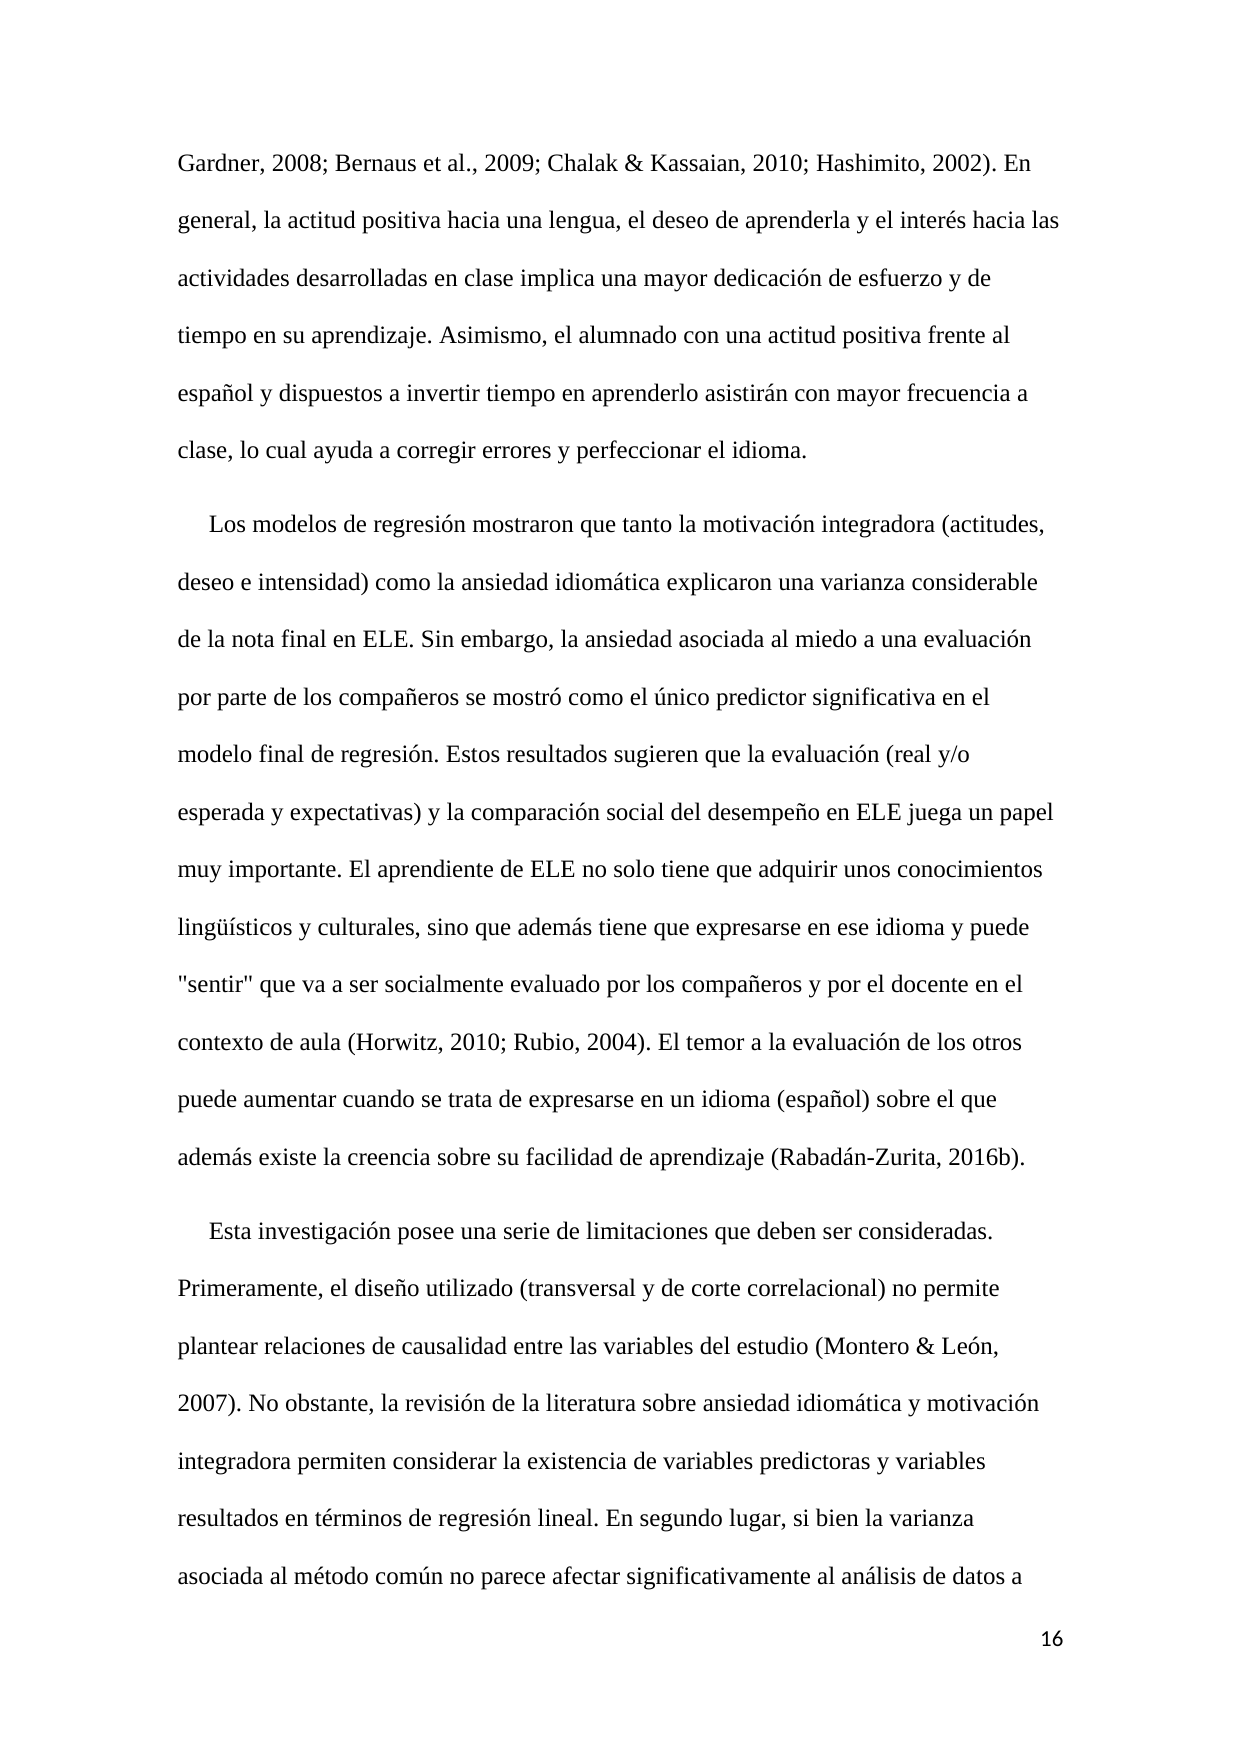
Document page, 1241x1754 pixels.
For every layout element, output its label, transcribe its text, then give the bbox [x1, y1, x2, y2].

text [177, 1216, 1063, 1590]
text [177, 148, 1063, 464]
text Los modelos de regresión mostraron que tanto la motivación integradora (actitudes, deseo e intensidad) como la ansiedad idiomática explicaron una varianza considerable de la nota final en ELE. Sin embargo, la ansiedad asociada al miedo a una evaluación por parte de los compañeros se mostró como el único predictor significativa en el modelo final de regresión. Estos resultados sugieren que la evaluación (real y/o esperada y expectativas) y la comparación social del desempeño en ELE juega un papel muy importante. El aprendiente de ELE no solo tiene que adquirir unos conocimientos lingüísticos y culturales, sino que además tiene que expresarse en ese idioma y puede "sentir" que va a ser socialmente evaluado por los compañeros y por el docente en el contexto de aula (Horwitz, 2010; Rubio, 2004). El temor a la evaluación de los otros puede aumentar cuando se trata de expresarse en un idioma (español) sobre el que además existe la creencia sobre su facilidad de aprendizaje (Rabadán-Zurita, 2016b). [177, 509, 1063, 1171]
